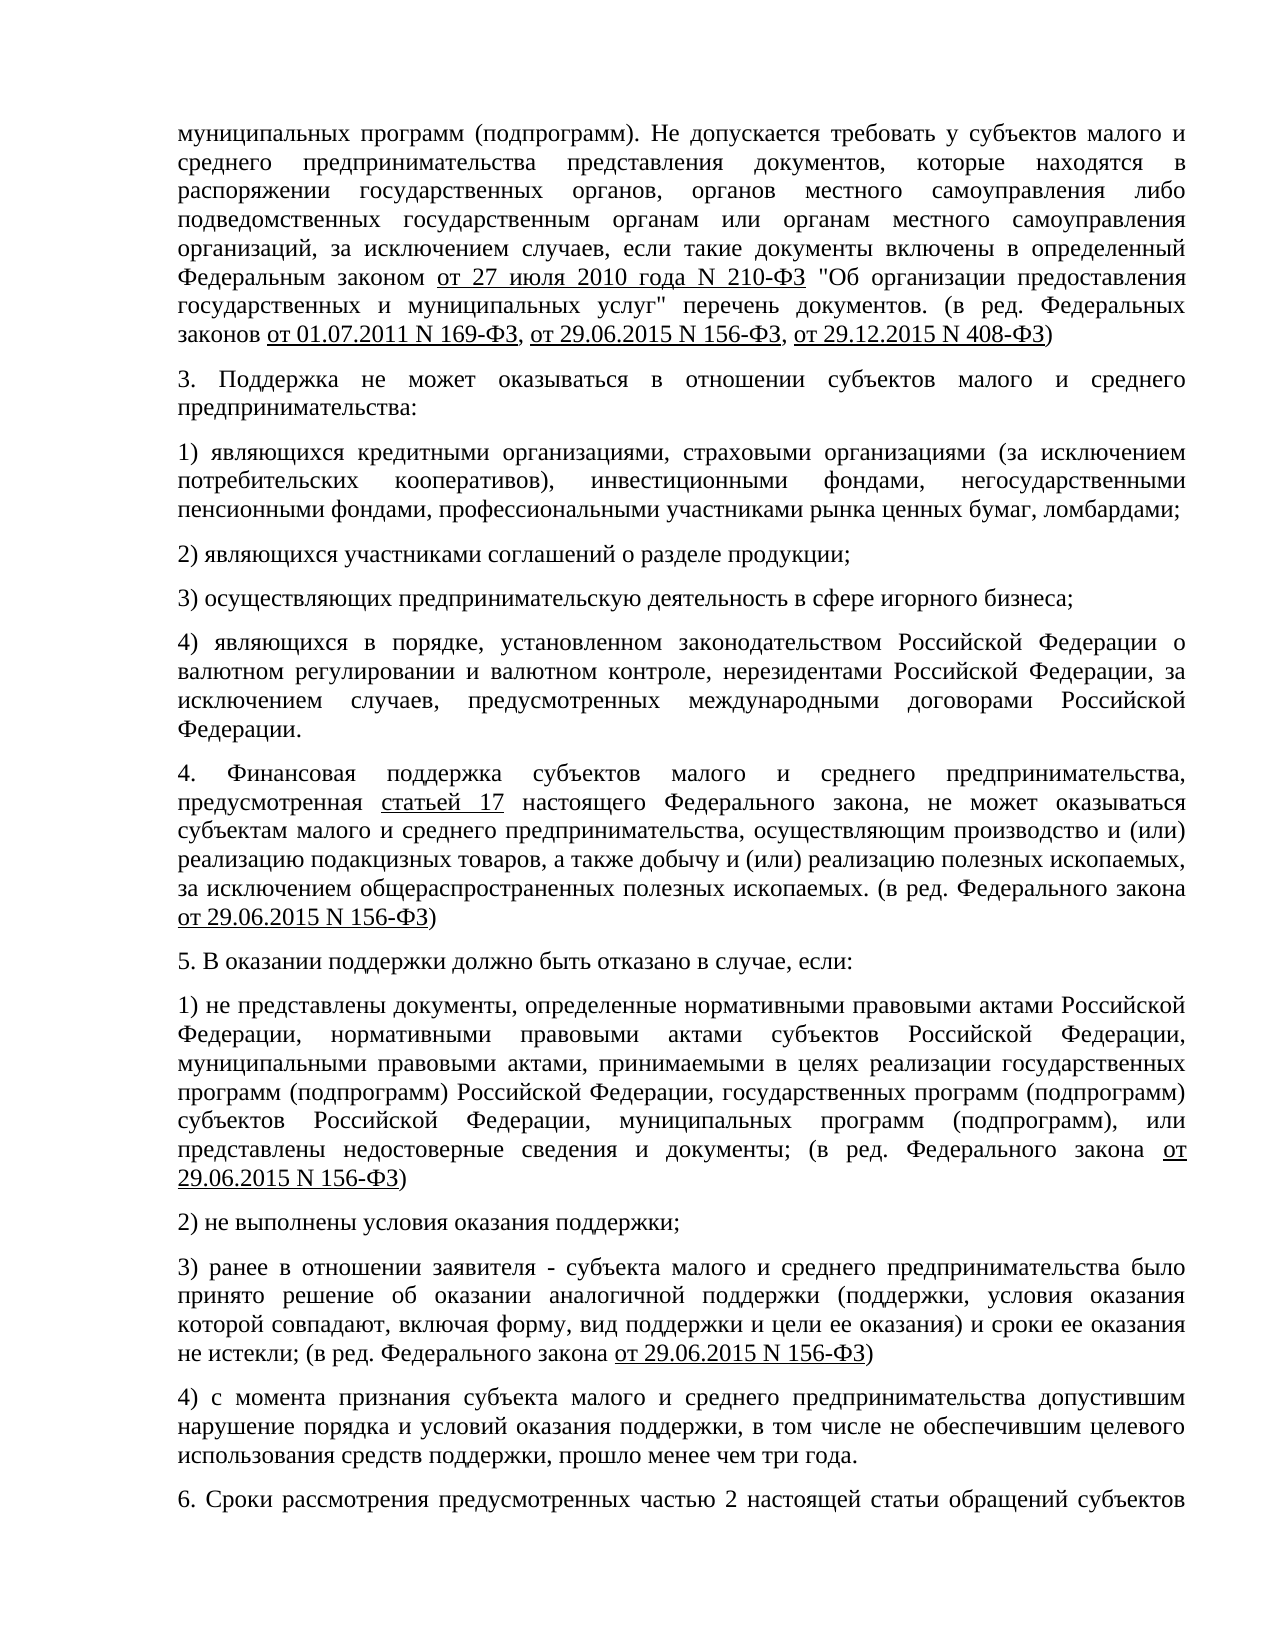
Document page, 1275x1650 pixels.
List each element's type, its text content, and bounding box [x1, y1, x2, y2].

text 2) не выполнены условия оказания поддержки; [177, 1207, 1186, 1236]
text 4. Финансовая поддержка субъектов малого и среднего предпринимательства, предусмотренная статьей 17 настоящего Федерального закона, не может оказываться субъектам малого и среднего предпринимательства, осуществляющим производство и (или) реализацию подакцизных товаров, а также добычу и (или) реализацию полезных ископаемых, за исключением общераспространенных полезных ископаемых. (в ред. Федерального закона от 29.06.2015 N 156-ФЗ) [177, 758, 1186, 931]
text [177, 1484, 1186, 1513]
text 3) ранее в отношении заявителя - субъекта малого и среднего предпринимательства было принято решение об оказании аналогичной поддержки (поддержки, условия оказания которой совпадают, включая форму, вид поддержки и цели ее оказания) и сроки ее оказания не истекли; (в ред. Федерального закона от 29.06.2015 N 156-ФЗ) [177, 1252, 1186, 1367]
text 4) являющихся в порядке, установленном законодательством Российской Федерации о валютном регулировании и валютном контроле, нерезидентами Российской Федерации, за исключением случаев, предусмотренных международными договорами Российской Федерации. [177, 627, 1186, 742]
text 2) являющихся участниками соглашений о разделе продукции; [177, 539, 1186, 567]
text 1) являющихся кредитными организациями, страховыми организациями (за исключением потребительских кооперативов), инвестиционными фондами, негосударственными пенсионными фондами, профессиональными участниками рынка ценных бумаг, ломбардами; [177, 437, 1186, 523]
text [177, 118, 1186, 348]
text 4) с момента признания субъекта малого и среднего предпринимательства допустившим нарушение порядка и условий оказания поддержки, в том числе не обеспечившим целевого использования средств поддержки, прошло менее чем три года. [177, 1382, 1186, 1469]
text 5. В оказании поддержки должно быть отказано в случае, если: [177, 946, 1186, 975]
text 1) не представлены документы, определенные нормативными правовыми актами Российской Федерации, нормативными правовыми актами субъектов Российской Федерации, муниципальными правовыми актами, принимаемыми в целях реализации государственных программ (подпрограмм) Российской Федерации, государственных программ (подпрограмм) субъектов Российской Федерации, муниципальных программ (подпрограмм), или представлены недостоверные сведения и документы; (в ред. Федерального закона от 29.06.2015 N 156-ФЗ) [177, 991, 1186, 1192]
text 3) осуществляющих предпринимательскую деятельность в сфере игорного бизнеса; [177, 583, 1186, 612]
text 3. Поддержка не может оказываться в отношении субъектов малого и среднего предпринимательства: [177, 364, 1186, 421]
